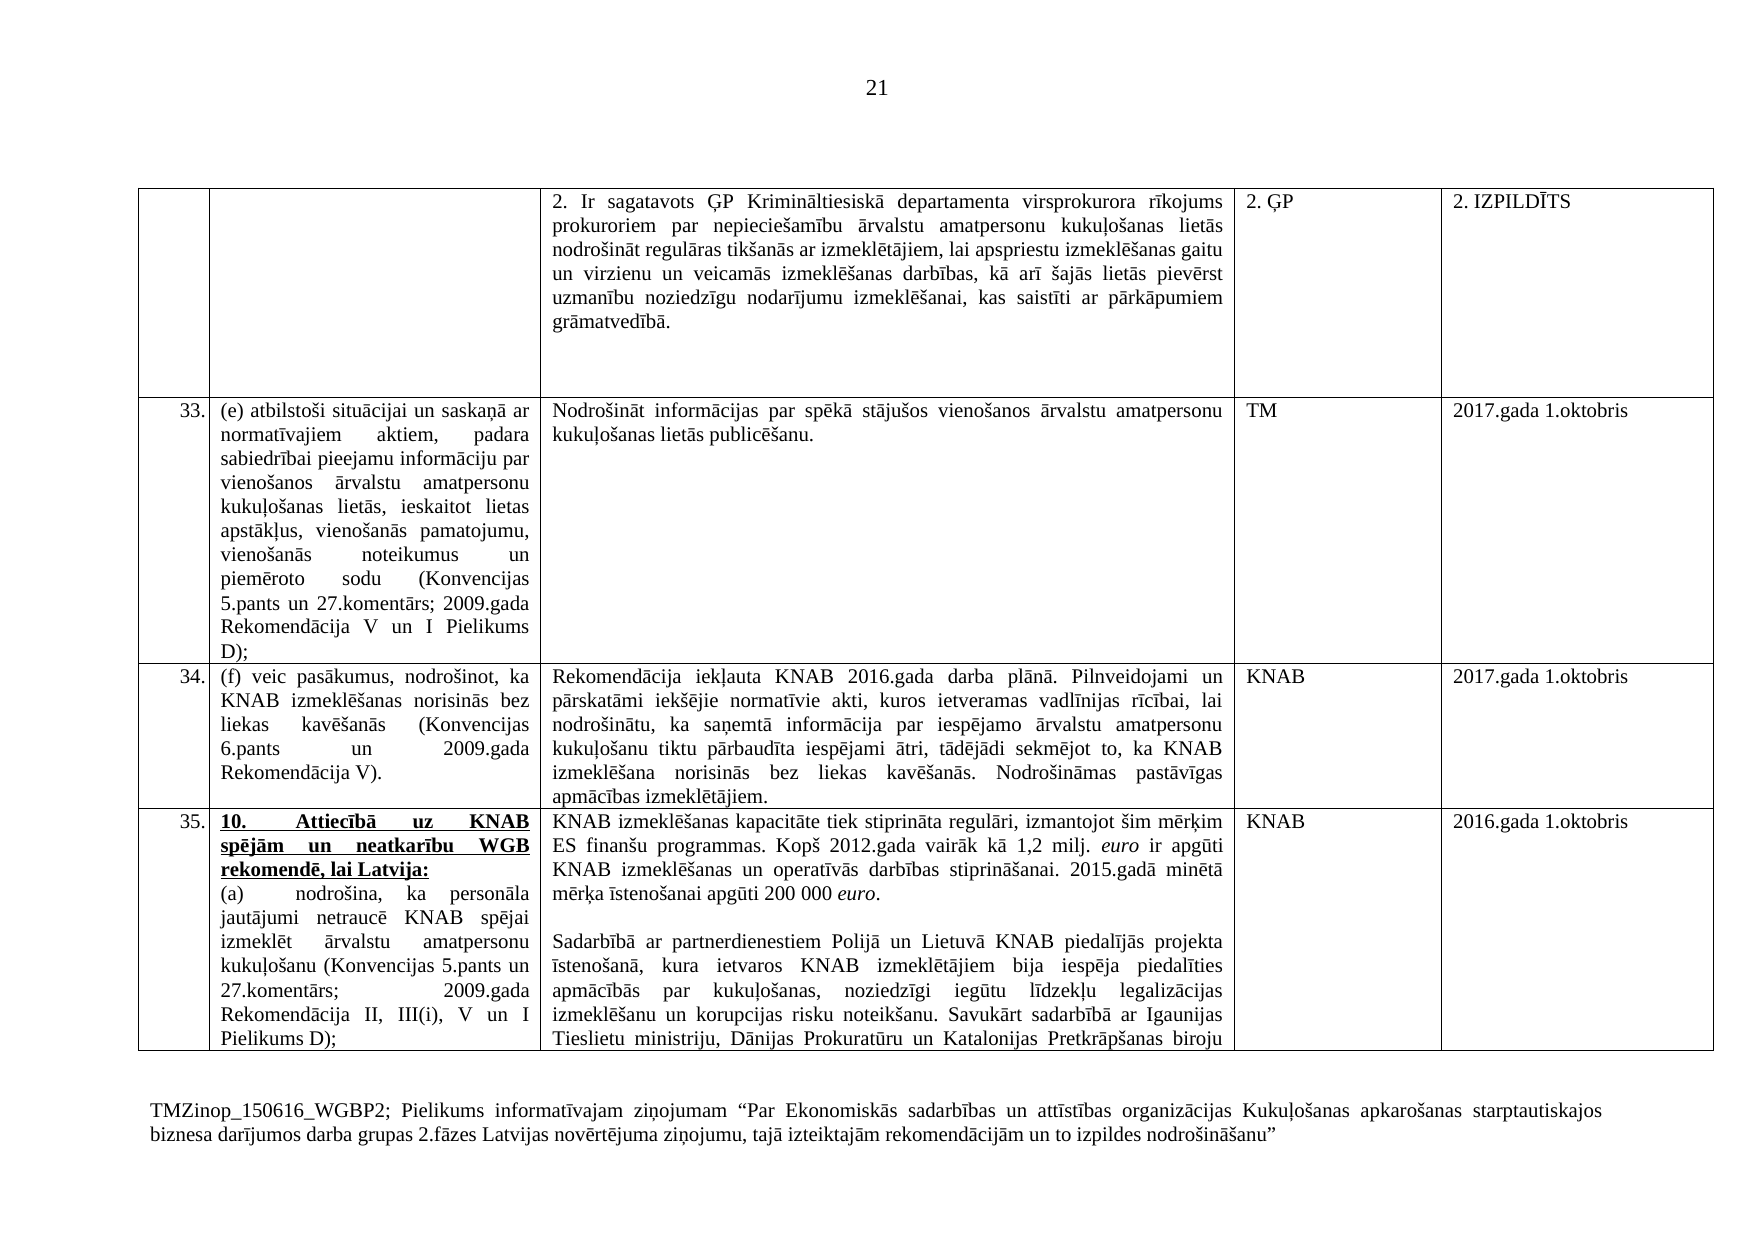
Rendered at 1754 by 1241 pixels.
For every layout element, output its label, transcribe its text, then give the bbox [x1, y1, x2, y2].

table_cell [210, 189, 540, 397]
table_cell KNAB [1235, 664, 1441, 808]
table_cell KNAB [1235, 809, 1441, 1050]
table_cell Nodrošināt informācijas par spēkā stājušos vienošanos ārvalstu amatpersonu kukuļošanas lietās publicēšanu. [541, 398, 1234, 663]
table_cell Rekomendācija iekļauta KNAB 2016.gada darba plānā. Pilnveidojami un pārskatāmi iekšējie normatīvie akti, kuros ietveramas vadlīnijas rīcībai, lai nodrošinātu, ka saņemtā informācija par iespējamo ārvalstu amatpersonu kukuļošanu tiktu pārbaudīta iespējami ātri, tādējādi sekmējot to, ka KNAB izmeklēšana norisinās bez liekas kavēšanās. Nodrošināmas pastāvīgas apmācības izmeklētājiem. [541, 664, 1234, 808]
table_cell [210, 809, 540, 1050]
table_cell [139, 398, 209, 663]
table_cell 2. IZPILDĪTS [1442, 189, 1713, 397]
table_cell [139, 809, 209, 1050]
table_cell 2017.gada 1.oktobris [1442, 664, 1713, 808]
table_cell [541, 809, 1234, 1050]
table_cell [139, 664, 209, 808]
table_cell TM [1235, 398, 1441, 663]
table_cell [1442, 809, 1713, 1050]
table_cell 2017.gada 1.oktobris [1442, 398, 1713, 663]
table_cell 2. Ir sagatavots ĢP Krimināltiesiskā departamenta virsprokurora rīkojums prokuroriem par nepieciešamību ārvalstu amatpersonu kukuļošanas lietās nodrošināt regulāras tikšanās ar izmeklētājiem, lai apspriestu izmeklēšanas gaitu un virzienu un veicamās izmeklēšanas darbības, kā arī šajās lietās pievērst uzmanību noziedzīgu nodarījumu izmeklēšanai, kas saistīti ar pārkāpumiem grāmatvedībā. [541, 189, 1234, 397]
table_cell (e) atbilstoši situācijai un saskaņā ar normatīvajiem aktiem, padara sabiedrībai pieejamu informāciju par vienošanos ārvalstu amatpersonu kukuļošanas lietās, ieskaitot lietas apstākļus, vienošanās pamatojumu, vienošanās noteikumus un piemēroto sodu (Konvencijas 5.pants un 27.komentārs; 2009.gada Rekomendācija V un I Pielikums D); [210, 398, 540, 663]
table_cell [139, 189, 209, 397]
table_cell (f) veic pasākumus, nodrošinot, ka KNAB izmeklēšanas norisinās bez liekas kavēšanās (Konvencijas 6.pants un 2009.gada Rekomendācija V). [210, 664, 540, 808]
table_cell 2. ĢP [1235, 189, 1441, 397]
